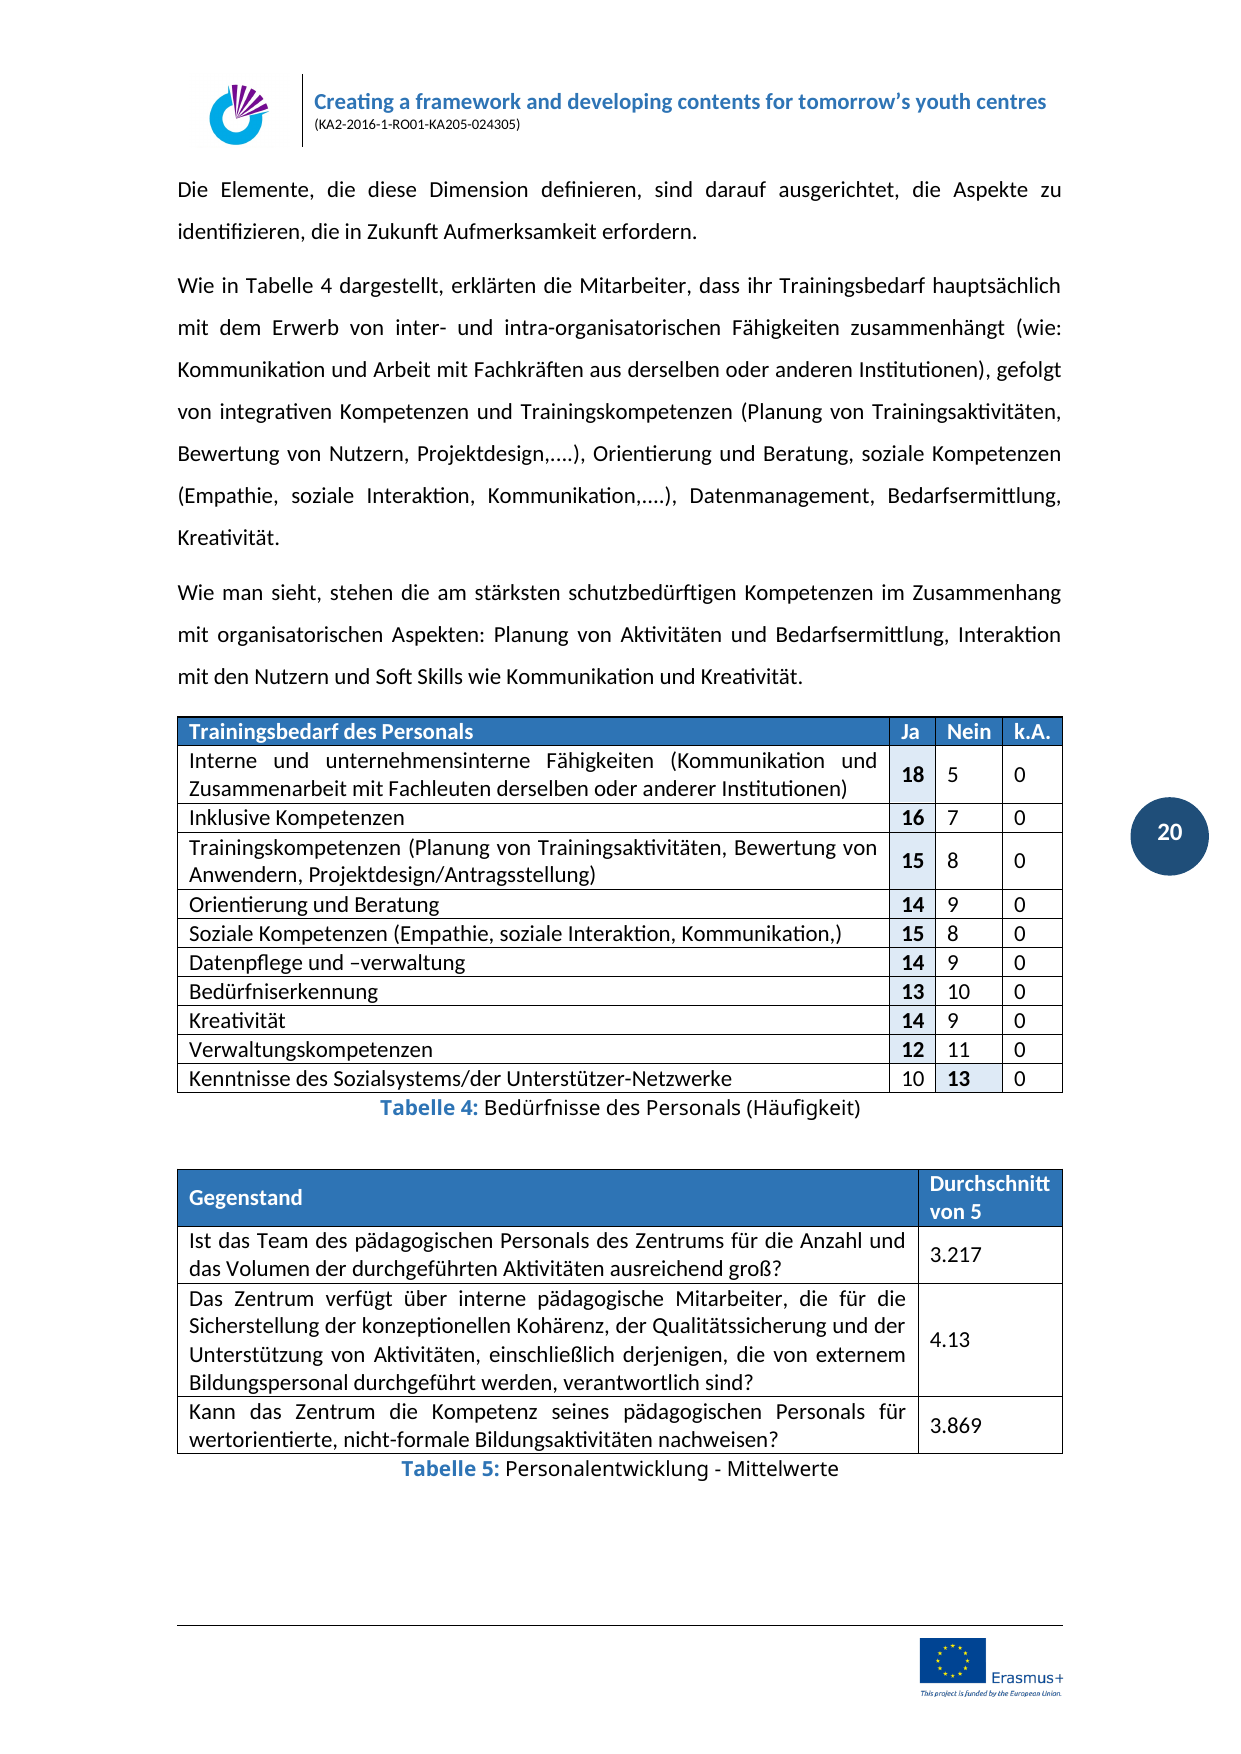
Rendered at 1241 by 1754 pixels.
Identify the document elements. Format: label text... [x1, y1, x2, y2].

table_cell 11 [936, 1035, 1002, 1063]
table_cell 0 [1003, 746, 1062, 802]
table_cell 15 [890, 833, 935, 889]
table_cell 0 [1003, 977, 1062, 1005]
table_cell 0 [1003, 948, 1062, 976]
table_cell 18 [890, 746, 935, 802]
table_header Nein [936, 718, 1002, 745]
table_cell Trainingskompetenzen (Planung von Trainingsaktivitäten, Bewertung von Anwendern, Projektdesign/Antragsstellung) [178, 833, 889, 889]
table_cell 9 [936, 1006, 1002, 1034]
table_cell 14 [890, 948, 935, 976]
table_cell Kenntnisse des Sozialsystems/der Unterstützer-Netzwerke [178, 1064, 889, 1092]
text Tabelle 5: Personalentwicklung - Mittelwerte [177, 1454, 1063, 1482]
table_cell Kann das Zentrum die Kompetenz seines pädagogischen Personals für wertorientierte, nicht-formale Bildungsaktivitäten nachweisen? [178, 1397, 918, 1453]
table_cell Datenpflege und –verwaltung [178, 948, 889, 976]
table_cell 0 [1003, 919, 1062, 947]
table_cell 10 [890, 1064, 935, 1092]
table_cell 15 [890, 919, 935, 947]
table_header Durchschnitt von 5 [919, 1170, 1062, 1226]
table_cell 7 [936, 804, 1002, 832]
table_cell 12 [890, 1035, 935, 1063]
table_cell 3.869 [919, 1397, 1062, 1453]
table_cell 0 [1003, 1064, 1062, 1092]
table_cell Inklusive Kompetenzen [178, 804, 889, 832]
table_cell 8 [936, 833, 1002, 889]
table_cell 0 [1003, 804, 1062, 832]
table_cell 10 [936, 977, 1002, 1005]
table_cell 0 [1003, 833, 1062, 889]
table_cell 14 [890, 890, 935, 918]
text Die Elemente, die diese Dimension definieren, sind darauf ausgerichtet, die Aspekte zu identifizieren, die in Zukunft Aufmerksamkeit erfordern. [177, 175, 1063, 245]
table_cell Soziale Kompetenzen (Empathie, soziale Interaktion, Kommunikation,) [178, 919, 889, 947]
table_cell Interne und unternehmensinterne Fähigkeiten (Kommunikation und Zusammenarbeit mit Fachleuten derselben oder anderer Institutionen) [178, 746, 889, 802]
text Wie man sieht, stehen die am stärksten schutzbedürftigen Kompetenzen im Zusammenhang mit organisatorischen Aspekten: Planung von Aktivitäten und Bedarfsermittlung, Interaktion mit den Nutzern und Soft Skills wie Kommunikation und Kreativität. [177, 578, 1063, 690]
picture [919, 1638, 1064, 1697]
table_cell Das Zentrum verfügt über interne pädagogische Mitarbeiter, die für die Sicherstellung der konzeptionellen Kohärenz, der Qualitätssicherung und der Unterstützung von Aktivitäten, einschließlich derjenigen, die von externem Bildungspersonal durchgeführt werden, verantwortlich sind? [178, 1284, 918, 1396]
table_cell Verwaltungskompetenzen [178, 1035, 889, 1063]
table_cell 0 [1003, 1035, 1062, 1063]
table_cell 4.13 [919, 1284, 1062, 1396]
picture [188, 73, 291, 148]
table_cell 0 [1003, 890, 1062, 918]
table_cell 16 [890, 804, 935, 832]
table_cell 13 [936, 1064, 1002, 1092]
table_header Ja [890, 718, 935, 745]
table_cell 3.217 [919, 1227, 1062, 1283]
table_cell Orientierung und Beratung [178, 890, 889, 918]
table_cell Kreativität [178, 1006, 889, 1034]
table_cell 9 [936, 948, 1002, 976]
table_cell 5 [936, 746, 1002, 802]
table_cell 0 [1003, 1006, 1062, 1034]
table_cell 14 [890, 1006, 935, 1034]
table_cell 13 [890, 977, 935, 1005]
table_cell Ist das Team des pädagogischen Personals des Zentrums für die Anzahl und das Volumen der durchgeführten Aktivitäten ausreichend groß? [178, 1227, 918, 1283]
table_cell Bedürfniserkennung [178, 977, 889, 1005]
table_header k.A. [1003, 718, 1062, 745]
text Tabelle 4: Bedürfnisse des Personals (Häufigkeit) [177, 1093, 1063, 1122]
table_header Gegenstand [178, 1170, 918, 1226]
table_header Trainingsbedarf des Personals [178, 718, 889, 745]
text Wie in Tabelle 4 dargestellt, erklärten die Mitarbeiter, dass ihr Trainingsbedarf hauptsächlich mit dem Erwerb von inter- und intra-organisatorischen Fähigkeiten zusammenhängt (wie: Kommunikation und Arbeit mit Fachkräften aus derselben oder anderen Institutionen), gefolgt von integrativen Kompetenzen und Trainingskompetenzen (Planung von Trainingsaktivitäten, Bewertung von Nutzern, Projektdesign,....), Orientierung und Beratung, soziale Kompetenzen (Empathie, soziale Interaktion, Kommunikation,....), Datenmanagement, Bedarfsermittlung, Kreativität. [177, 272, 1063, 551]
table_cell 8 [936, 919, 1002, 947]
table_cell 9 [936, 890, 1002, 918]
